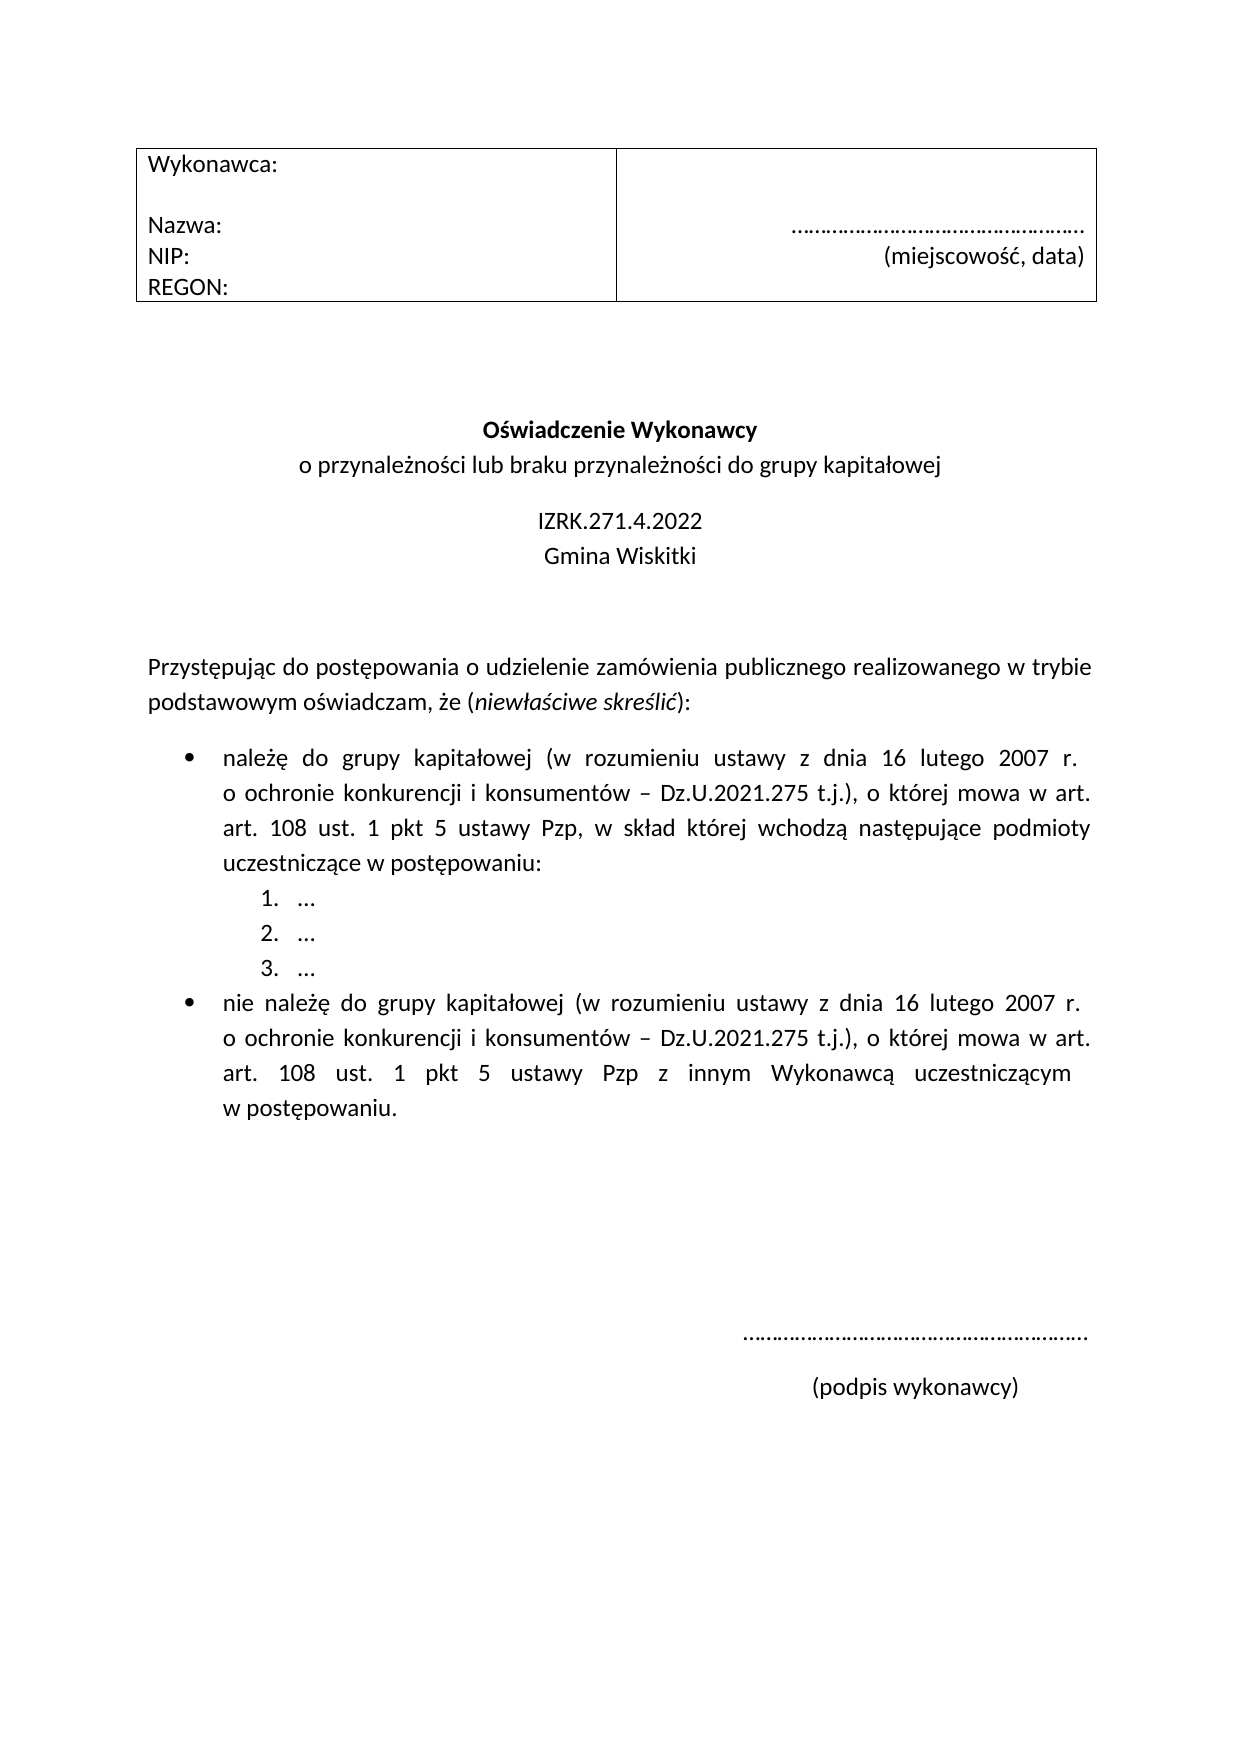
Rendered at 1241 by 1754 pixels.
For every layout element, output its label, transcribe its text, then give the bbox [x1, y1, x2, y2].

text IZRK.271.4.2022 Gmina Wiskitki [148, 505, 1093, 570]
text …………………………………………………… [738, 1316, 1093, 1346]
list należę do grupy kapitałowej (w rozumieniu ustawy z dnia 16 lutego 2007 r. o ochronie konkurencji i konsumentów – Dz.U.2021.275 t.j.), o której mowa w art. art. 108 ust. 1 pkt 5 ustawy Pzp, w skład której wchodzą następujące podmioty uczestniczące w postępowaniu: [185, 742, 1093, 878]
table_header Wykonawca: Nazwa: NIP: REGON: [137, 149, 616, 301]
text (podpis wykonawcy) [738, 1371, 1093, 1402]
text Przystępując do postępowania o udzielenie zamówienia publicznego realizowanego w trybie podstawowym oświadczam, że (niewłaściwe skreślić): [148, 651, 1093, 717]
text Oświadczenie Wykonawcy o przynależności lub braku przynależności do grupy kapitałowej [148, 414, 1093, 479]
list … [260, 882, 1093, 913]
list … [260, 952, 1093, 983]
table_header …………………………………………… (miejscowość, data) [617, 149, 1096, 301]
list nie należę do grupy kapitałowej (w rozumieniu ustawy z dnia 16 lutego 2007 r. o ochronie konkurencji i konsumentów – Dz.U.2021.275 t.j.), o której mowa w art. art. 108 ust. 1 pkt 5 ustawy Pzp z innym Wykonawcą uczestniczącym w postępowaniu. [185, 987, 1093, 1123]
list … [260, 917, 1093, 948]
